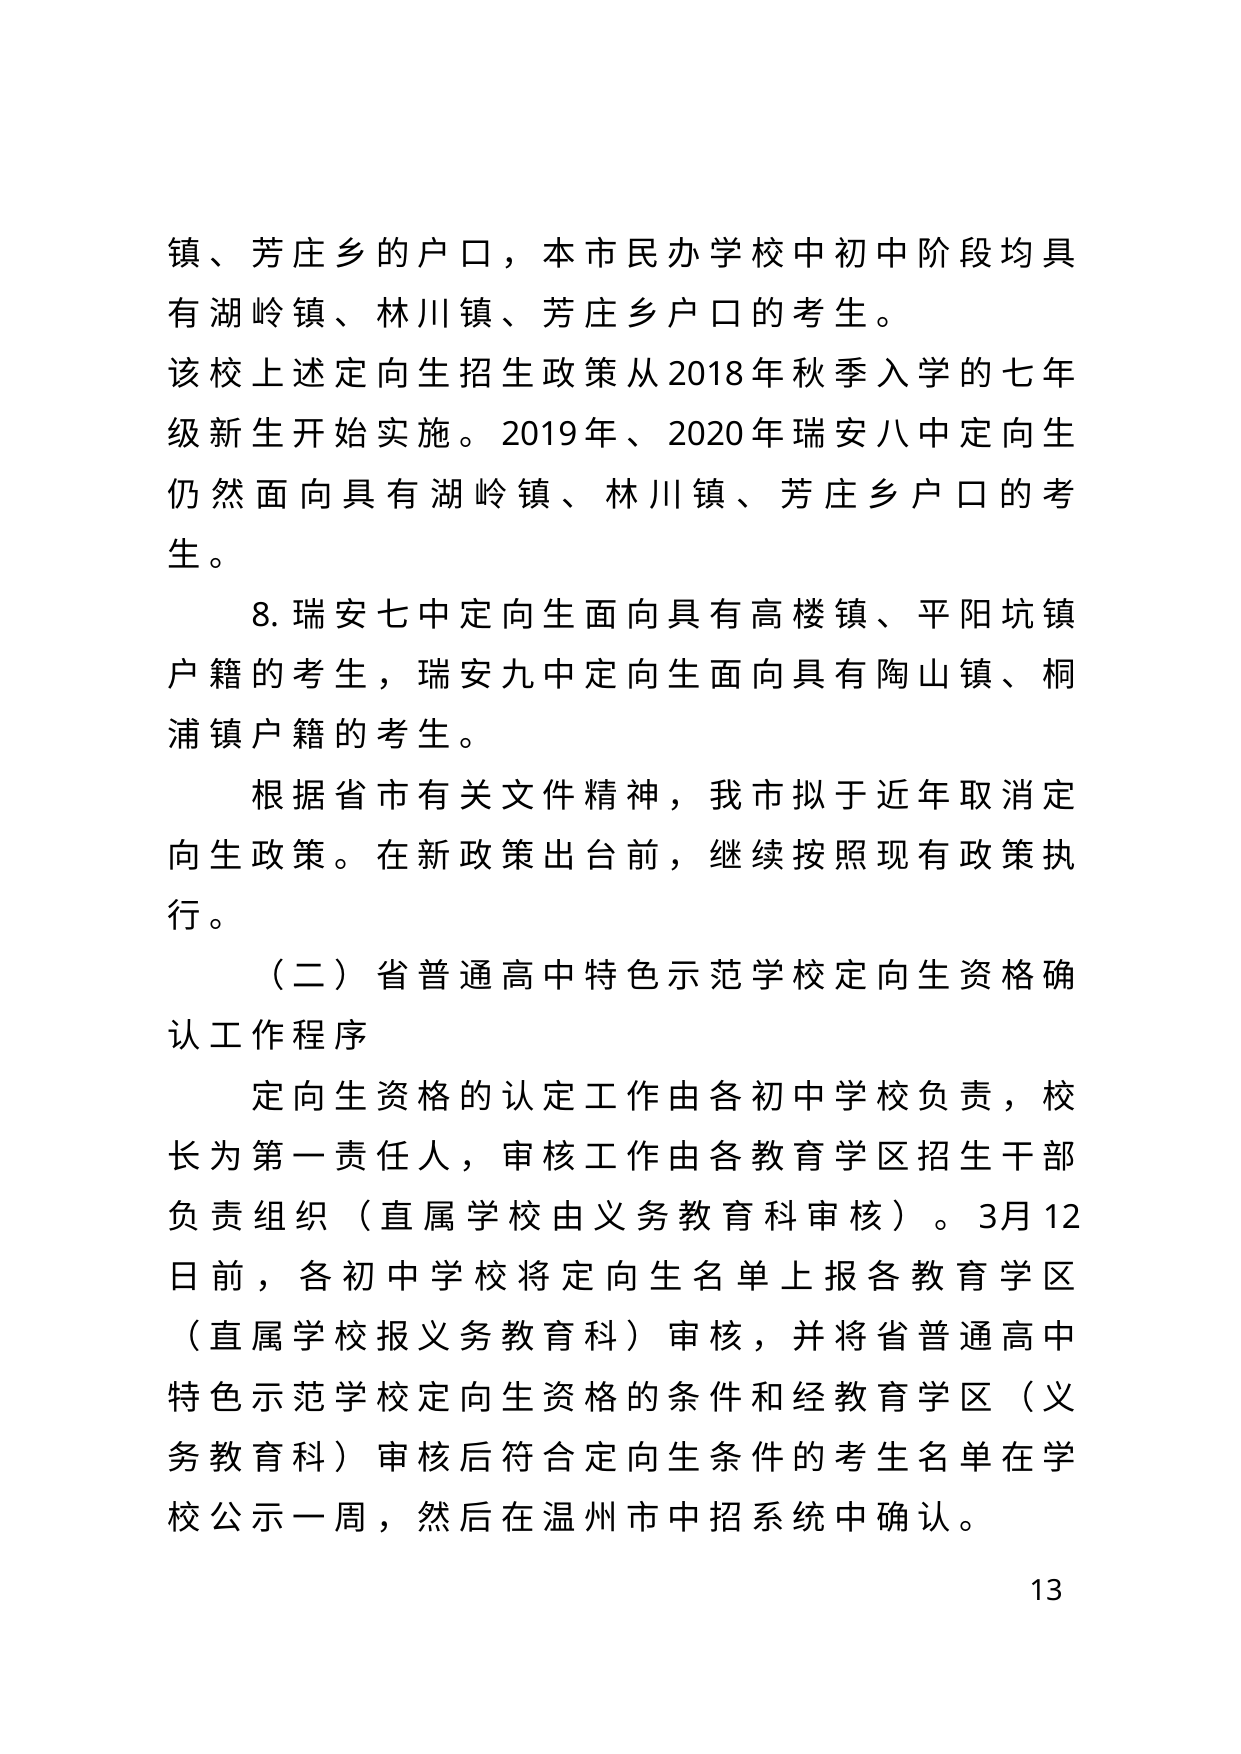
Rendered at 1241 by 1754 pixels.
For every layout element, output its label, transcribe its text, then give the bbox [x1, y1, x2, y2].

text （二）省普通高中特色示范学校定向生资格确认工作程序 [168, 943, 1084, 1063]
text 该校上述定向生招生政策从2018年秋季入学的七年级新生开始实施。2019年、2020年瑞安八中定向生仍然面向具有湖岭镇、林川镇、芳庄乡户口的考生。 [168, 341, 1084, 582]
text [168, 221, 1084, 341]
text 根据省市有关文件精神，我市拟于近年取消定向生政策。在新政策出台前，继续按照现有政策执行。 [168, 762, 1084, 943]
text 8. 瑞安七中定向生面向具有高楼镇、平阳坑镇户籍的考生，瑞安九中定向生面向具有陶山镇、桐浦镇户籍的考生。 [168, 582, 1084, 762]
text 定向生资格的认定工作由各初中学校负责，校长为第一责任人，审核工作由各教育学区招生干部负责组织（直属学校由义务教育科审核）。3月12日前，各初中学校将定向生名单上报各教育学区（直属学校报义务教育科）审核，并将省普通高中特色示范学校定向生资格的条件和经教育学区（义务教育科）审核后符合定向生条件的考生名单在学校公示一周，然后在温州市中招系统中确认。 [168, 1063, 1084, 1545]
